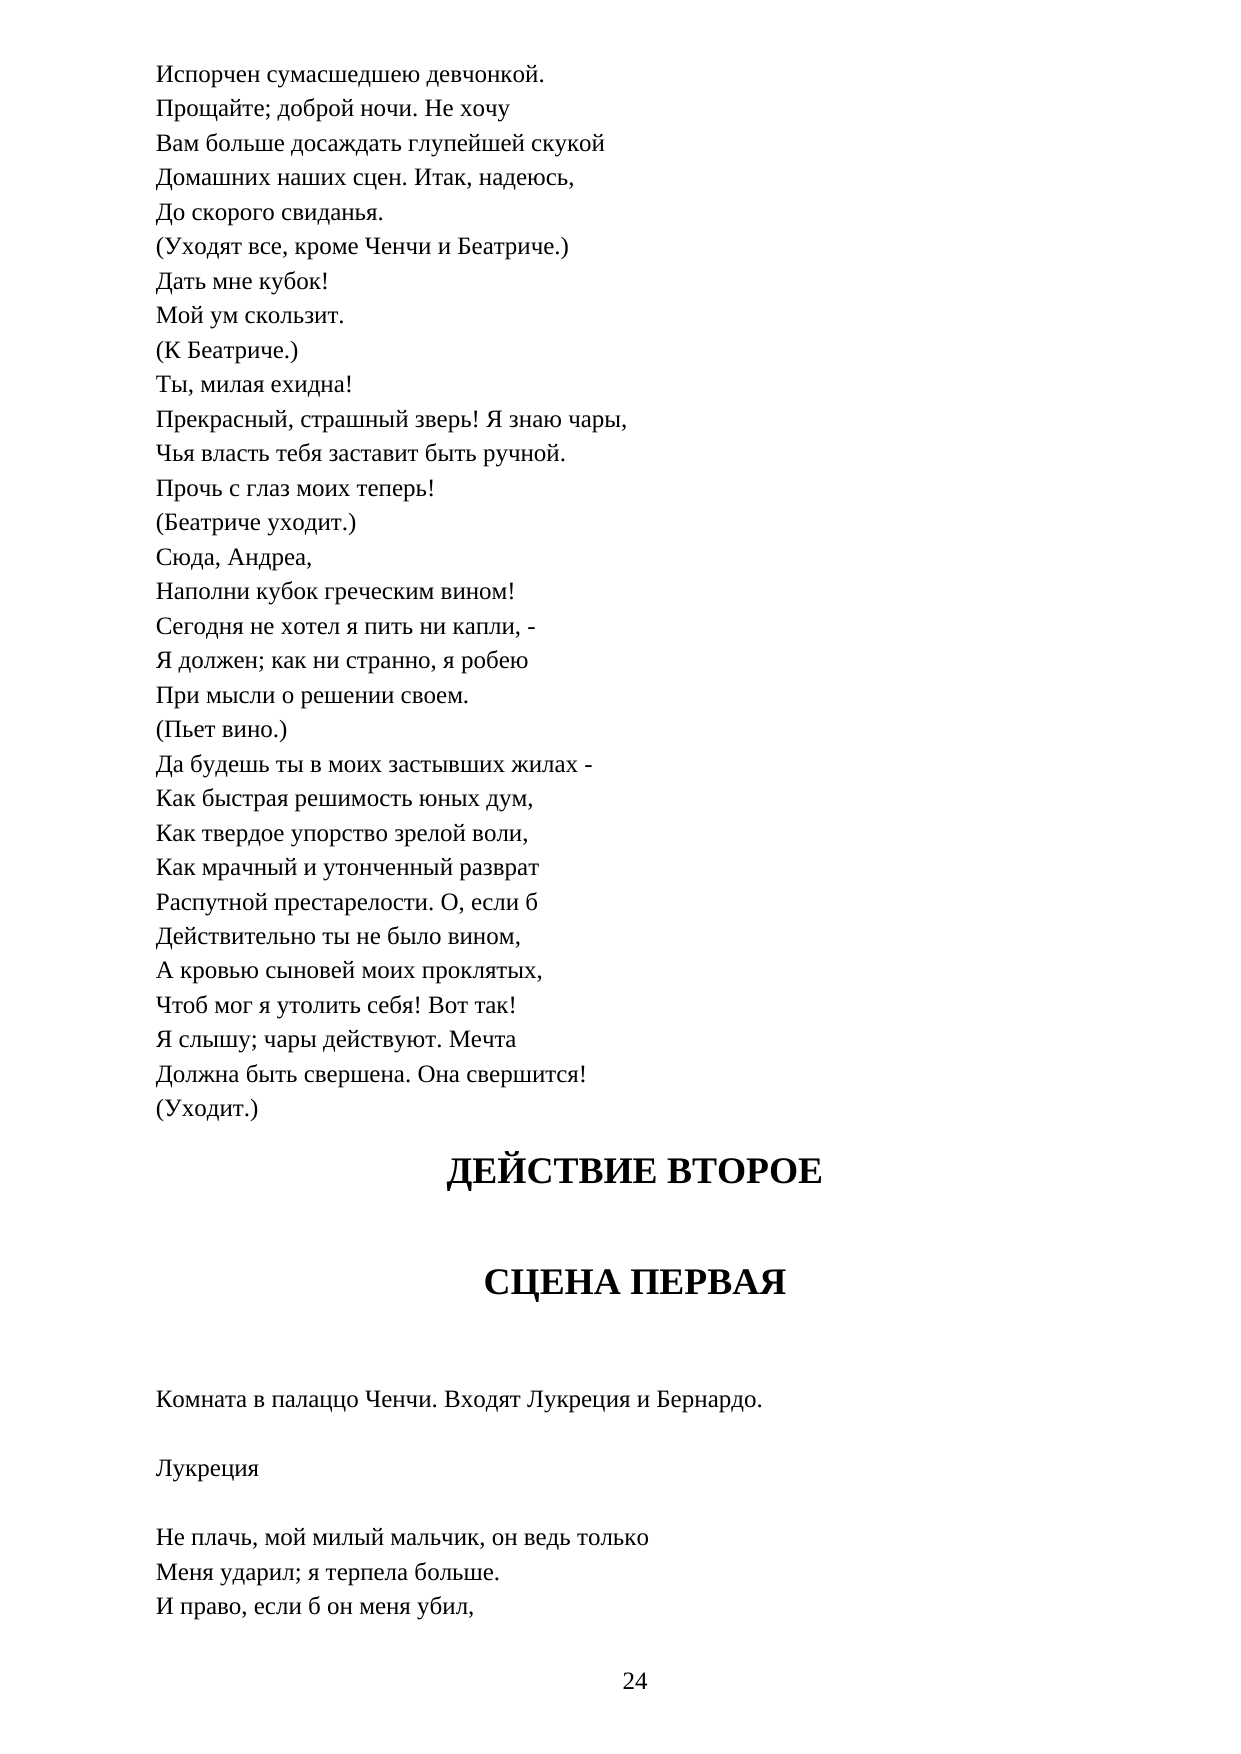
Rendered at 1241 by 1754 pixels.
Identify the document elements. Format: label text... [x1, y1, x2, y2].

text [118, 1315, 1152, 1620]
subtitle ДЕЙСТВИЕ ВТОРОЕ [118, 1149, 1152, 1192]
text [118, 59, 1152, 1122]
subtitle СЦЕНА ПЕРВАЯ [118, 1260, 1152, 1303]
